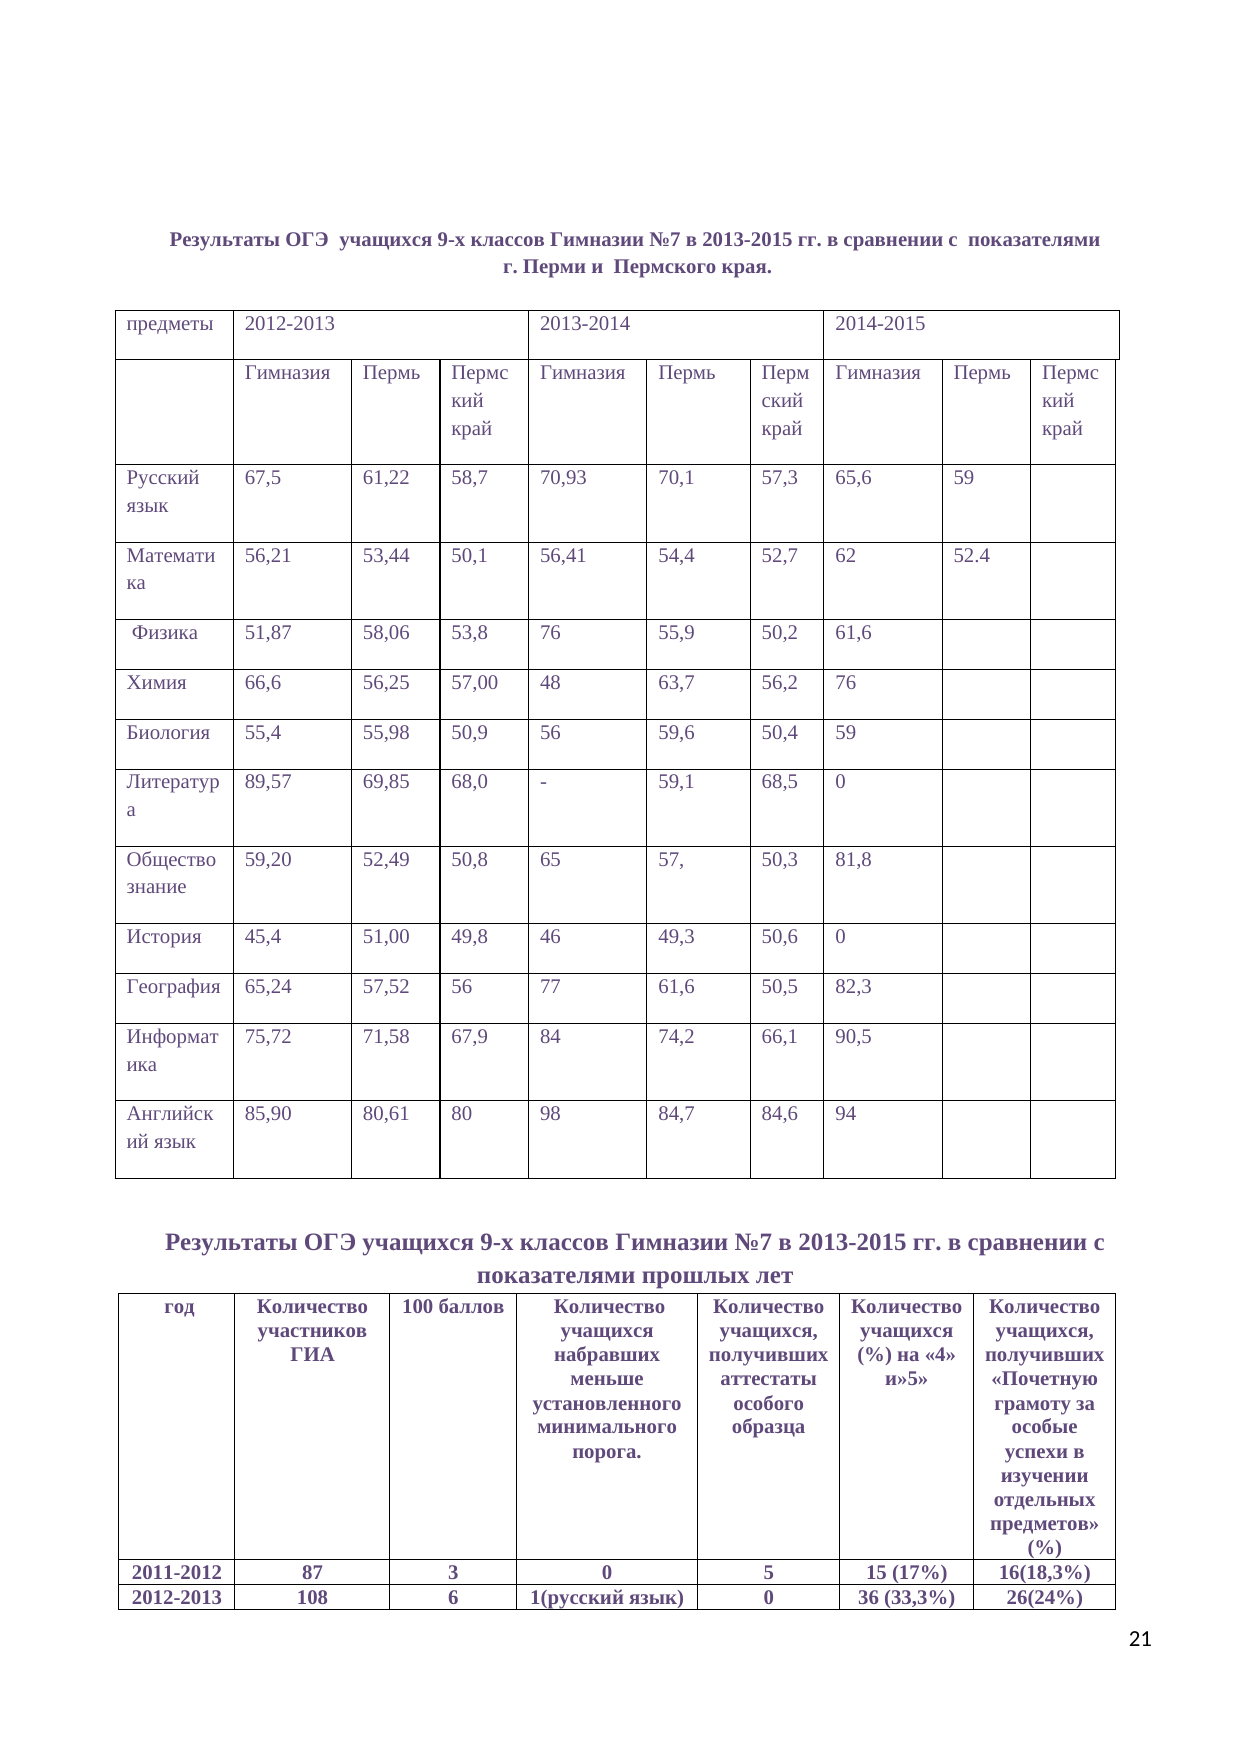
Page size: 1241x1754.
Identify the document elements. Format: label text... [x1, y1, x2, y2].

table_cell 2012-2013 [119, 1585, 234, 1609]
table_cell 5 [698, 1560, 839, 1584]
table_cell 84 [529, 1024, 646, 1100]
table_cell 15 (17%) [840, 1560, 973, 1584]
table_cell 50,8 [441, 847, 528, 923]
table_cell 89,57 [234, 770, 351, 846]
table_cell Гимназия [824, 360, 942, 464]
table_cell 85,90 [234, 1101, 351, 1178]
table_cell 65,24 [234, 974, 351, 1023]
table_cell [943, 1101, 1030, 1178]
table_cell 57, [647, 847, 750, 923]
table_header год [119, 1294, 234, 1559]
table_cell [1031, 770, 1115, 846]
text г. Перми и Пермского края. [118, 254, 1152, 278]
table_cell Физика [116, 620, 233, 669]
table_cell [943, 847, 1030, 923]
table_cell 98 [529, 1101, 646, 1178]
table_cell 52,7 [751, 543, 823, 619]
table_cell 67,5 [234, 465, 351, 542]
text Результаты ОГЭ учащихся 9-х классов Гимназии №7 в 2013-2015 гг. в сравнении с показателями [118, 227, 1152, 251]
table_cell Информатика [116, 1024, 233, 1100]
table_cell 0 [824, 770, 942, 846]
table_cell 57,3 [751, 465, 823, 542]
table_cell 53,44 [352, 543, 439, 619]
table_header предметы [116, 311, 233, 359]
table_cell 74,2 [647, 1024, 750, 1100]
table_cell 76 [824, 670, 942, 719]
table_cell 49,3 [647, 924, 750, 973]
table_cell 76 [529, 620, 646, 669]
table_cell 6 [390, 1585, 516, 1609]
table_cell 62 [824, 543, 942, 619]
table_cell [1031, 543, 1115, 619]
table_cell 57,52 [352, 974, 439, 1023]
table_cell Литература [116, 770, 233, 846]
table_cell Пермь [943, 360, 1030, 464]
table_cell 56 [529, 720, 646, 768]
table_cell Биология [116, 720, 233, 768]
table_cell Гимназия [529, 360, 646, 464]
table_cell 56 [441, 974, 528, 1023]
table_cell 45,4 [234, 924, 351, 973]
table_cell 1(русский язык) [517, 1585, 697, 1609]
table_cell 50,2 [751, 620, 823, 669]
table_cell Пермский край [751, 360, 823, 464]
table_cell 69,85 [352, 770, 439, 846]
table_cell 61,6 [824, 620, 942, 669]
table_cell География [116, 974, 233, 1023]
table_cell 90,5 [824, 1024, 942, 1100]
table_cell Пермь [647, 360, 750, 464]
table_cell 71,58 [352, 1024, 439, 1100]
table_cell 51,00 [352, 924, 439, 973]
table_cell 68,5 [751, 770, 823, 846]
table_cell История [116, 924, 233, 973]
table_cell Обществознание [116, 847, 233, 923]
table_cell 57,00 [441, 670, 528, 719]
table_header Количество учащихся набравших меньше установленного минимального порога. [517, 1294, 697, 1559]
table_cell 80,61 [352, 1101, 439, 1178]
table_cell 56,2 [751, 670, 823, 719]
table_cell [1031, 847, 1115, 923]
table_cell 55,4 [234, 720, 351, 768]
table_cell [1031, 720, 1115, 768]
table_cell 56,21 [234, 543, 351, 619]
table_cell 58,06 [352, 620, 439, 669]
table_cell 59,6 [647, 720, 750, 768]
table_cell 70,1 [647, 465, 750, 542]
table_cell [943, 770, 1030, 846]
table_cell [943, 1024, 1030, 1100]
table_cell 56,41 [529, 543, 646, 619]
table_cell 81,8 [824, 847, 942, 923]
table_cell 82,3 [824, 974, 942, 1023]
table_cell 61,6 [647, 974, 750, 1023]
table_cell [943, 620, 1030, 669]
table_cell [1031, 924, 1115, 973]
table_cell 0 [698, 1585, 839, 1609]
table_cell [943, 974, 1030, 1023]
table_header 100 баллов [390, 1294, 516, 1559]
table_cell 61,22 [352, 465, 439, 542]
table_cell 77 [529, 974, 646, 1023]
table_cell 75,72 [234, 1024, 351, 1100]
table_cell [1031, 465, 1115, 542]
table_cell 53,8 [441, 620, 528, 669]
table_cell 59,1 [647, 770, 750, 846]
table_cell 0 [517, 1560, 697, 1584]
table_cell 108 [235, 1585, 389, 1609]
table_cell 84,7 [647, 1101, 750, 1178]
table_header Количество участников ГИА [235, 1294, 389, 1559]
table_cell 2011-2012 [119, 1560, 234, 1584]
table_cell 50,9 [441, 720, 528, 768]
table_cell 55,9 [647, 620, 750, 669]
table_cell 0 [824, 924, 942, 973]
table_cell Пермский край [441, 360, 528, 464]
table_cell 66,6 [234, 670, 351, 719]
table_cell [1031, 670, 1115, 719]
table_cell 3 [390, 1560, 516, 1584]
table_cell 65 [529, 847, 646, 923]
table_cell 59 [824, 720, 942, 768]
table_cell [1031, 1101, 1115, 1178]
table_cell [943, 924, 1030, 973]
table_cell - [529, 770, 646, 846]
table_cell 16(18,3%) [974, 1560, 1115, 1584]
table_cell 50,6 [751, 924, 823, 973]
table_cell 52.4 [943, 543, 1030, 619]
table_header 2014-2015 [824, 311, 1119, 359]
text Результаты ОГЭ учащихся 9-х классов Гимназии №7 в 2013-2015 гг. в сравнении с показателями прошлых лет [118, 1227, 1152, 1289]
table_header Количество учащихся, получивших «Почетную грамоту за особые успехи в изучении отдельных предметов» (%) [974, 1294, 1115, 1559]
table_cell 50,1 [441, 543, 528, 619]
table_cell [1031, 974, 1115, 1023]
table_cell 49,8 [441, 924, 528, 973]
table_cell 70,93 [529, 465, 646, 542]
table_cell 67,9 [441, 1024, 528, 1100]
table_cell [1031, 1024, 1115, 1100]
table_cell [1031, 620, 1115, 669]
table_cell 94 [824, 1101, 942, 1178]
table_cell Гимназия [234, 360, 351, 464]
table_cell Пермский край [1031, 360, 1115, 464]
table_cell [943, 720, 1030, 768]
table_cell 59,20 [234, 847, 351, 923]
table_cell 48 [529, 670, 646, 719]
table_cell 55,98 [352, 720, 439, 768]
table_cell [943, 670, 1030, 719]
table_cell Химия [116, 670, 233, 719]
table_cell 87 [235, 1560, 389, 1584]
table_cell 52,49 [352, 847, 439, 923]
table_cell 51,87 [234, 620, 351, 669]
table_cell 50,4 [751, 720, 823, 768]
table_cell 54,4 [647, 543, 750, 619]
table_cell 66,1 [751, 1024, 823, 1100]
table_header Количество учащихся, получивших аттестаты особого образца [698, 1294, 839, 1559]
table_header Количество учащихся (%) на «4» и»5» [840, 1294, 973, 1559]
table_cell 56,25 [352, 670, 439, 719]
table_header 2012-2013 [234, 311, 528, 359]
table_cell Математика [116, 543, 233, 619]
table_cell 68,0 [441, 770, 528, 846]
table_cell 59 [943, 465, 1030, 542]
table_cell [116, 360, 233, 464]
table_header 2013-2014 [529, 311, 823, 359]
table_cell 58,7 [441, 465, 528, 542]
table_cell 26(24%) [974, 1585, 1115, 1609]
table_cell Пермь [352, 360, 439, 464]
table_cell 36 (33,3%) [840, 1585, 973, 1609]
table_cell Русский язык [116, 465, 233, 542]
table_cell 65,6 [824, 465, 942, 542]
table_cell 63,7 [647, 670, 750, 719]
table_cell Английский язык [116, 1101, 233, 1178]
table_cell 46 [529, 924, 646, 973]
table_cell 84,6 [751, 1101, 823, 1178]
table_cell 50,5 [751, 974, 823, 1023]
table_cell 50,3 [751, 847, 823, 923]
table_cell 80 [441, 1101, 528, 1178]
